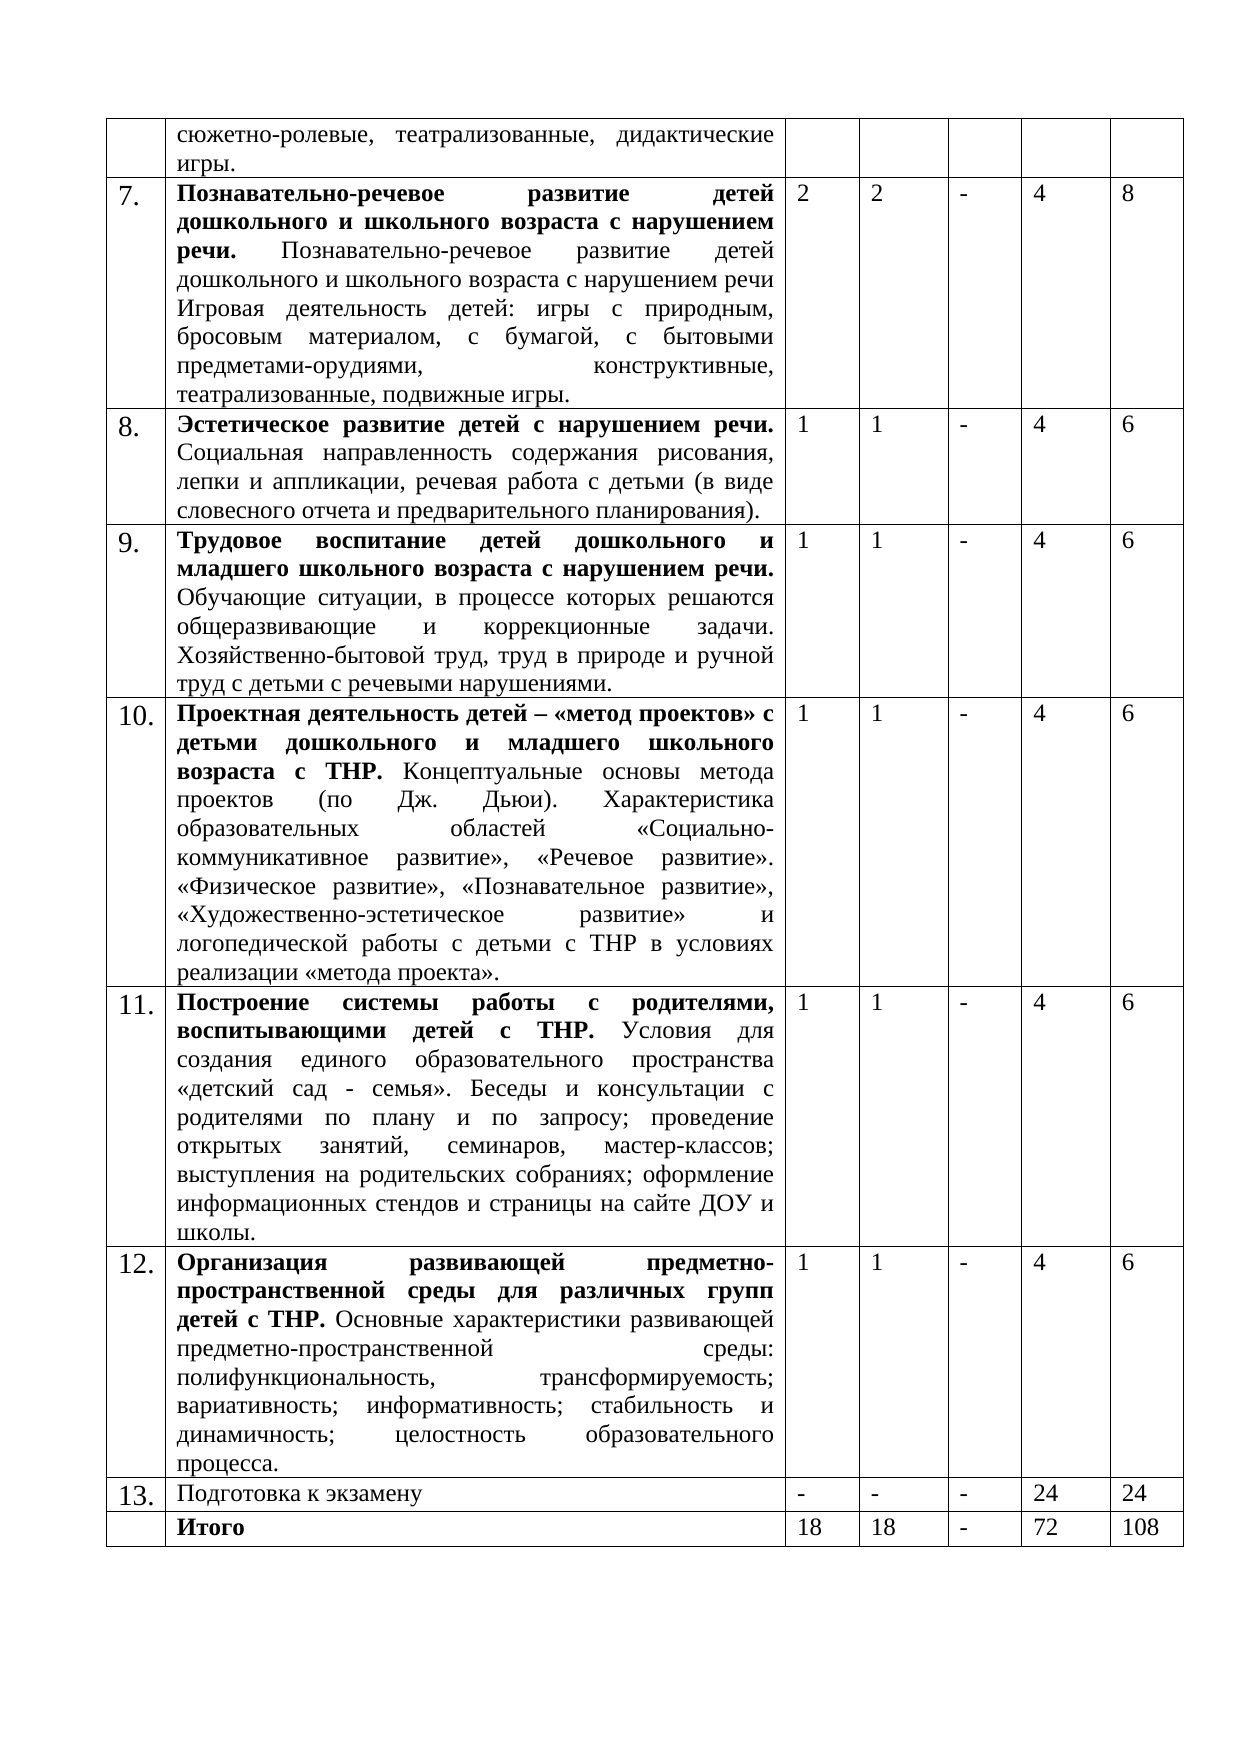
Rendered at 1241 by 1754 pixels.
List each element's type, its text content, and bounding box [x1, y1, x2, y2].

table_cell 18 [786, 1512, 859, 1546]
table_cell [107, 178, 165, 408]
table_cell 1 [860, 1247, 948, 1477]
table_cell Итого [166, 1512, 785, 1546]
table_cell 1 [786, 409, 859, 524]
table_cell - [949, 1247, 1021, 1477]
table_cell 4 [1022, 987, 1110, 1246]
table_cell 6 [1111, 409, 1183, 524]
table_cell - [949, 119, 1021, 177]
table_cell 1 [786, 987, 859, 1246]
table_cell 1 [860, 698, 948, 986]
table_cell 4 [1022, 409, 1110, 524]
table_cell [107, 698, 165, 986]
table_cell 4 [1022, 698, 1110, 986]
table_cell - [949, 178, 1021, 408]
table_cell Подготовка к экзамену [166, 1478, 785, 1511]
table_cell [107, 1478, 165, 1511]
table_cell [107, 409, 165, 524]
table_cell - [949, 698, 1021, 986]
table_cell - [949, 1478, 1021, 1511]
table_cell [107, 987, 165, 1246]
table_cell 1 [860, 525, 948, 697]
table_cell 18 [860, 1512, 948, 1546]
table_cell 6 [1111, 698, 1183, 986]
table_cell 72 [1022, 1512, 1110, 1546]
table_cell Эстетическое развитие детей с нарушением речи. Социальная направленность содержания рисования, лепки и аппликации, речевая работа с детьми (в виде словесного отчета и предварительного планирования). [166, 409, 785, 524]
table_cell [166, 119, 785, 177]
table_cell 4 [1022, 1247, 1110, 1477]
table_cell 2 [786, 119, 859, 177]
table_cell Организация развивающей предметно- пространственной среды для различных групп детей с ТНР. Основные характеристики развивающей предметно-пространственной среды: полифункциональность, трансформируемость; вариативность; информативность; стабильность и динамичность; целостность образовательного процесса. [166, 1247, 785, 1477]
table_cell 6 [1111, 987, 1183, 1246]
table_cell [107, 1247, 165, 1477]
table_cell 1 [786, 1247, 859, 1477]
table_cell 2 [860, 119, 948, 177]
table_cell 1 [786, 698, 859, 986]
table_cell [107, 119, 165, 177]
table_cell 2 [860, 178, 948, 408]
table_cell 8 [1111, 178, 1183, 408]
table_cell - [949, 987, 1021, 1246]
table_cell 1 [860, 409, 948, 524]
table_cell - [949, 525, 1021, 697]
table_cell Проектная деятельность детей – «метод проектов» с детьми дошкольного и младшего школьного возраста с ТНР. Концептуальные основы метода проектов (по Дж. Дьюи). Характеристика образовательных областей «Социально-коммуникативное развитие», «Речевое развитие». «Физическое развитие», «Познавательное развитие», «Художественно-эстетическое развитие» и логопедической работы с детьми с ТНР в условиях реализации «метода проекта». [166, 698, 785, 986]
table_cell 6 [1111, 1247, 1183, 1477]
table_cell [107, 525, 165, 697]
table_cell 24 [1022, 1478, 1110, 1511]
table_cell 2 [786, 178, 859, 408]
table_cell - [786, 1478, 859, 1511]
table_cell 24 [1111, 1478, 1183, 1511]
table_cell 1 [860, 987, 948, 1246]
table_cell - [949, 409, 1021, 524]
table_cell Трудовое воспитание детей дошкольного и младшего школьного возраста с нарушением речи. Обучающие ситуации, в процессе которых решаются общеразвивающие и коррекционные задачи. Хозяйственно-бытовой труд, труд в природе и ручной труд с детьми с речевыми нарушениями. [166, 525, 785, 697]
table_cell Построение системы работы с родителями, воспитывающими детей с ТНР. Условия для создания единого образовательного пространства «детский сад - семья». Беседы и консультации с родителями по плану и по запросу; проведение открытых занятий, семинаров, мастер-классов; выступления на родительских собраниях; оформление информационных стендов и страницы на сайте ДОУ и школы. [166, 987, 785, 1246]
table_cell 4 [1022, 119, 1110, 177]
table_cell - [949, 1512, 1021, 1546]
table_cell 4 [1022, 525, 1110, 697]
table_cell Познавательно-речевое развитие детей дошкольного и школьного возраста с нарушением речи. Познавательно-речевое развитие детей дошкольного и школьного возраста с нарушением речи Игровая деятельность детей: игры с природным, бросовым материалом, с бумагой, с бытовыми предметами-орудиями, конструктивные, театрализованные, подвижные игры. [166, 178, 785, 408]
table_cell - [860, 1478, 948, 1511]
table_cell 4 [1022, 178, 1110, 408]
table_cell 1 [786, 525, 859, 697]
table_cell 6 [1111, 525, 1183, 697]
table_cell [107, 1512, 165, 1546]
table_cell 108 [1111, 1512, 1183, 1546]
table_cell 8 [1111, 119, 1183, 177]
